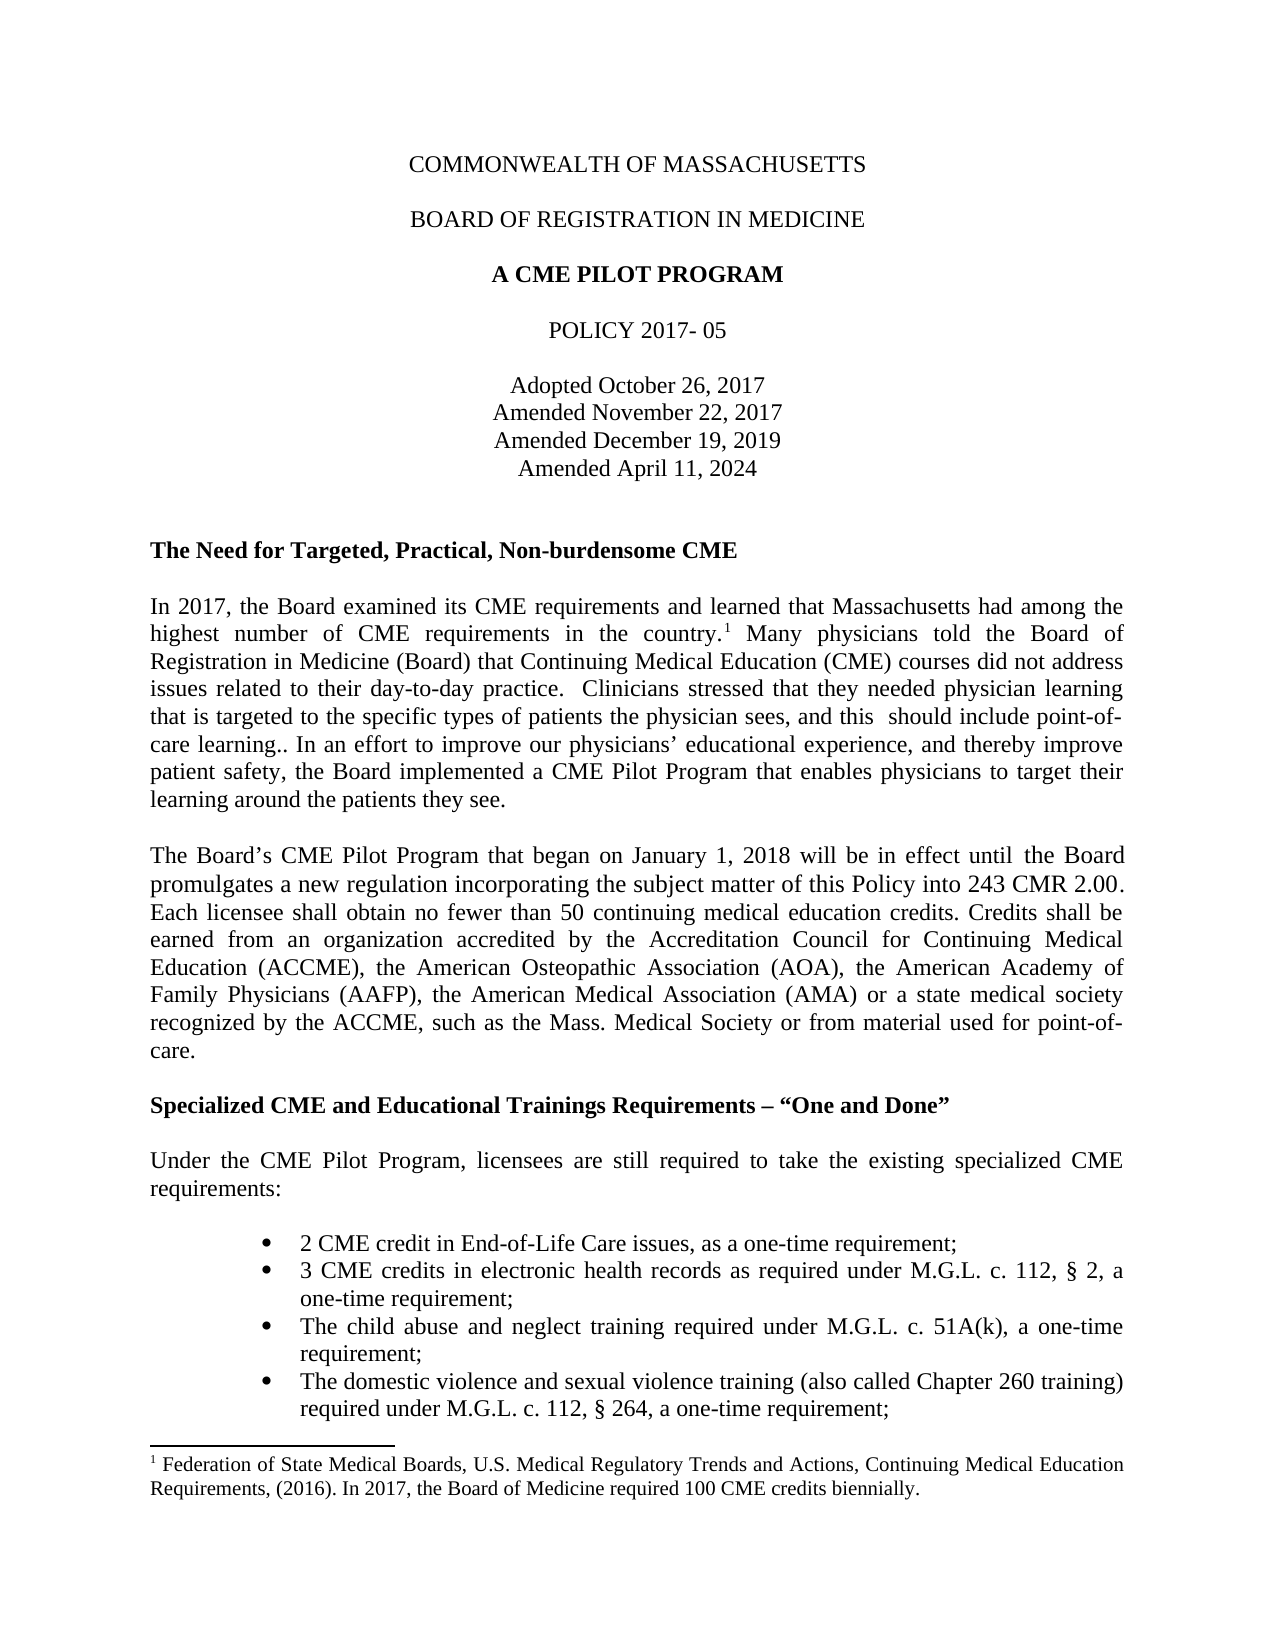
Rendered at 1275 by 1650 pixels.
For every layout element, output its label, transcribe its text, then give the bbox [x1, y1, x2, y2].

list The child abuse and neglect training required under M.G.L. c. 51A(k), a one-time requirement; [262, 1312, 1125, 1367]
text Adopted October 26, 2017 [150, 371, 1125, 398]
text POLICY 2017- 05 [150, 316, 1125, 343]
text COMMONWEALTH OF MASSACHUSETTS [150, 150, 1125, 178]
list The domestic violence and sexual violence training (also called Chapter 260 training) required under M.G.L. c. 112, § 264, a one-time requirement; [262, 1367, 1125, 1422]
text The Need for Targeted, Practical, Non-burdensome CME [150, 536, 1125, 564]
text BOARD OF REGISTRATION IN MEDICINE [150, 205, 1125, 233]
text Amended November 22, 2017 [150, 398, 1125, 426]
list 2 CME credit in End-of-Life Care issues, as a one-time requirement; [262, 1229, 1125, 1256]
text In 2017, the Board examined its CME requirements and learned that Massachusetts had among the highest number of CME requirements in the country. Many physicians told the Board of Registration in Medicine (Board) that Continuing Medical Education (CME) courses did not address issues related to their day-to-day practice. Clinicians stressed that they needed physician learning that is targeted to the specific types of patients the physician sees, and this should include point-of-care learning.. In an effort to improve our physicians’ educational experience, and thereby improve patient safety, the Board implemented a CME Pilot Program that enables physicians to target their learning around the patients they see. [150, 592, 1125, 812]
text A CME PILOT PROGRAM [150, 260, 1125, 288]
text Amended December 19, 2019 [150, 426, 1125, 454]
text Amended April 11, 2024 [150, 454, 1125, 481]
text Under the CME Pilot Program, licensees are still required to take the existing specialized CME requirements: [150, 1146, 1125, 1201]
text Specialized CME and Educational Trainings Requirements – “One and Done” [150, 1091, 1125, 1118]
list 3 CME credits in electronic health records as required under M.G.L. c. 112, § 2, a one-time requirement; [262, 1256, 1125, 1312]
text The Board’s CME Pilot Program that began on January 1, 2018 will be in effect until the Board promulgates a new regulation incorporating the subject matter of this Policy into 243 CMR 2.00. Each licensee shall obtain no fewer than 50 continuing medical education credits. Credits shall be earned from an organization accredited by the Accreditation Council for Continuing Medical Education (ACCME), the American Osteopathic Association (AOA), the American Academy of Family Physicians (AAFP), the American Medical Association (AMA) or a state medical society recognized by the ACCME, such as the Mass. Medical Society or from material used for point-of-care. [150, 840, 1125, 1063]
